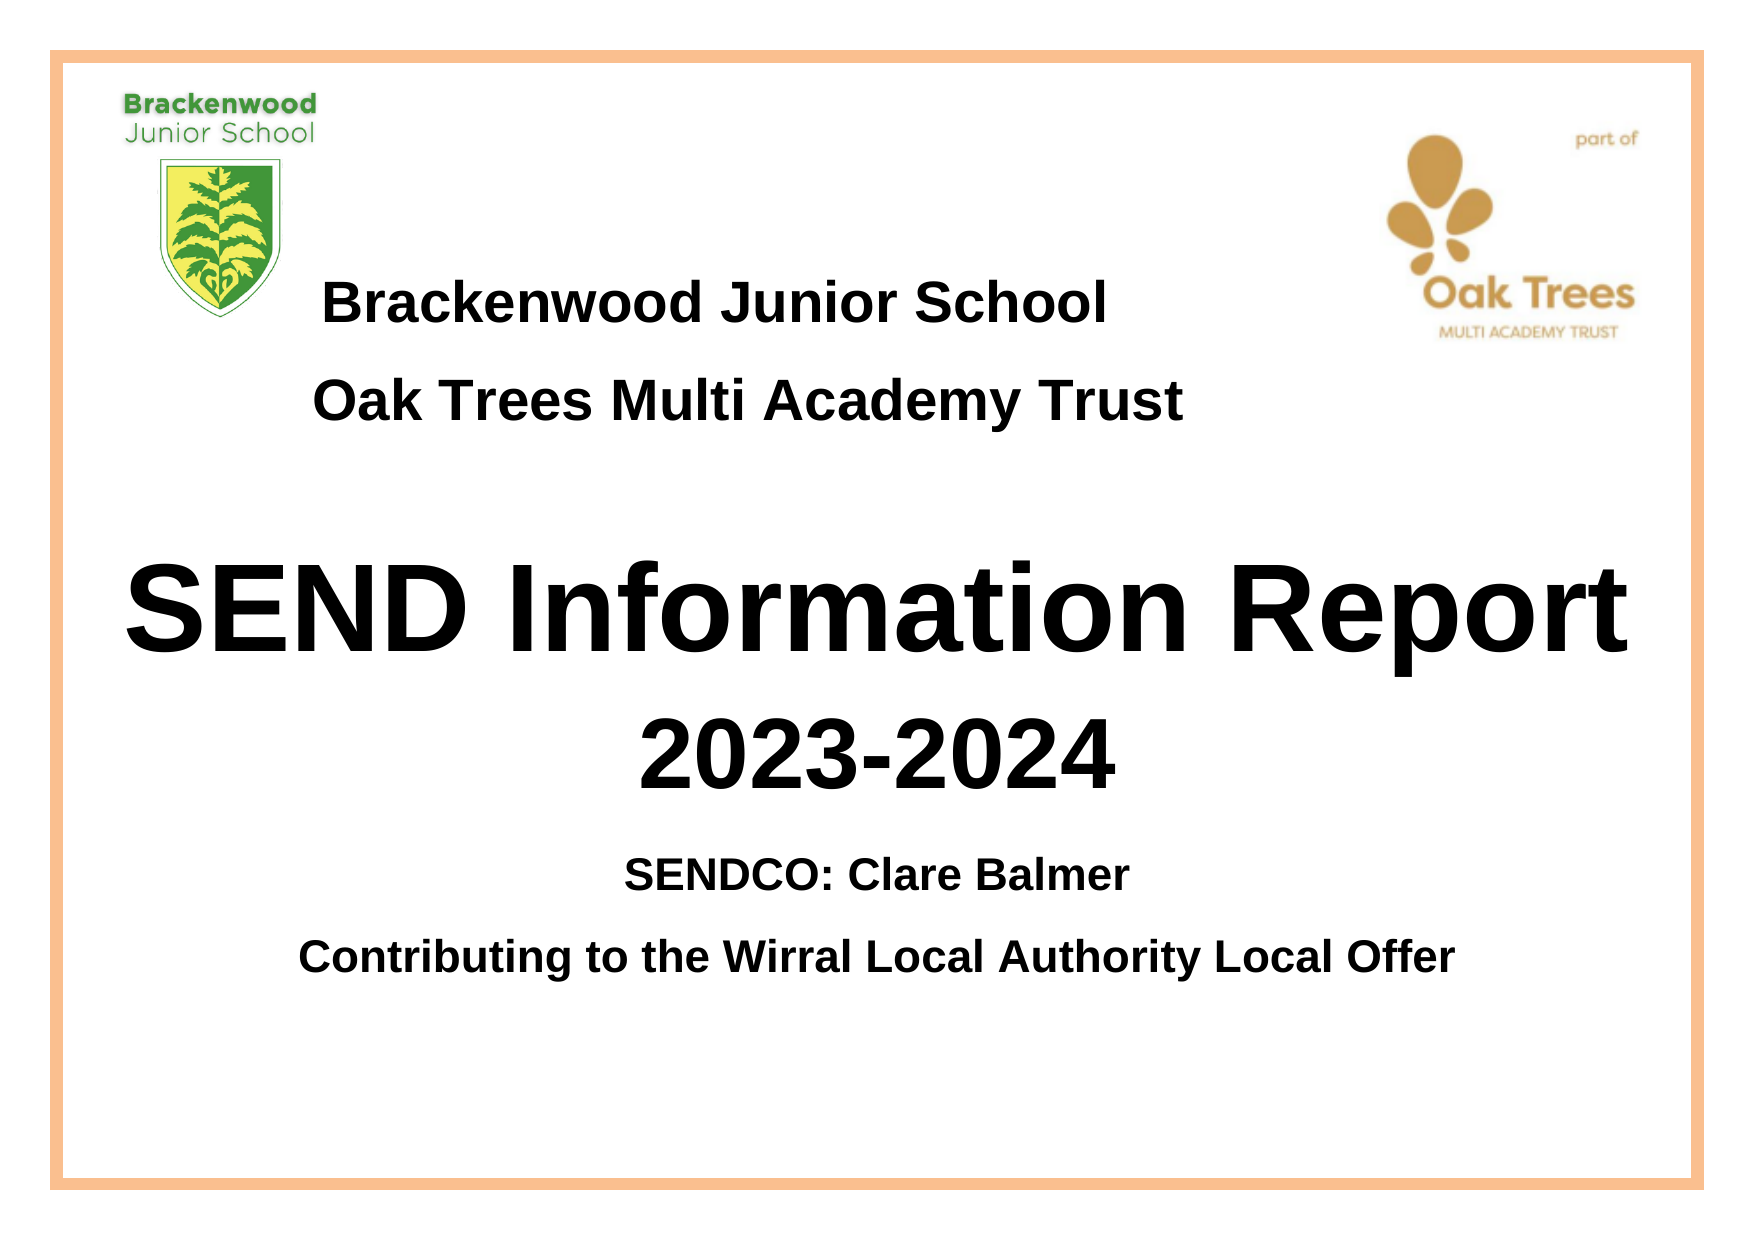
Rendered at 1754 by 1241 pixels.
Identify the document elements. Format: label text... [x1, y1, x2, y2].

text Oak Trees Multi Academy Trust [118, 365, 1636, 432]
text SENDCO: Clare Balmer [118, 848, 1636, 900]
picture [118, 88, 322, 322]
picture [1378, 89, 1663, 377]
text SEND Information Report 2023-2024 [118, 534, 1636, 810]
text Brackenwood Junior School [118, 89, 1636, 334]
text Contributing to the Wirral Local Authority Local Offer [118, 929, 1636, 982]
